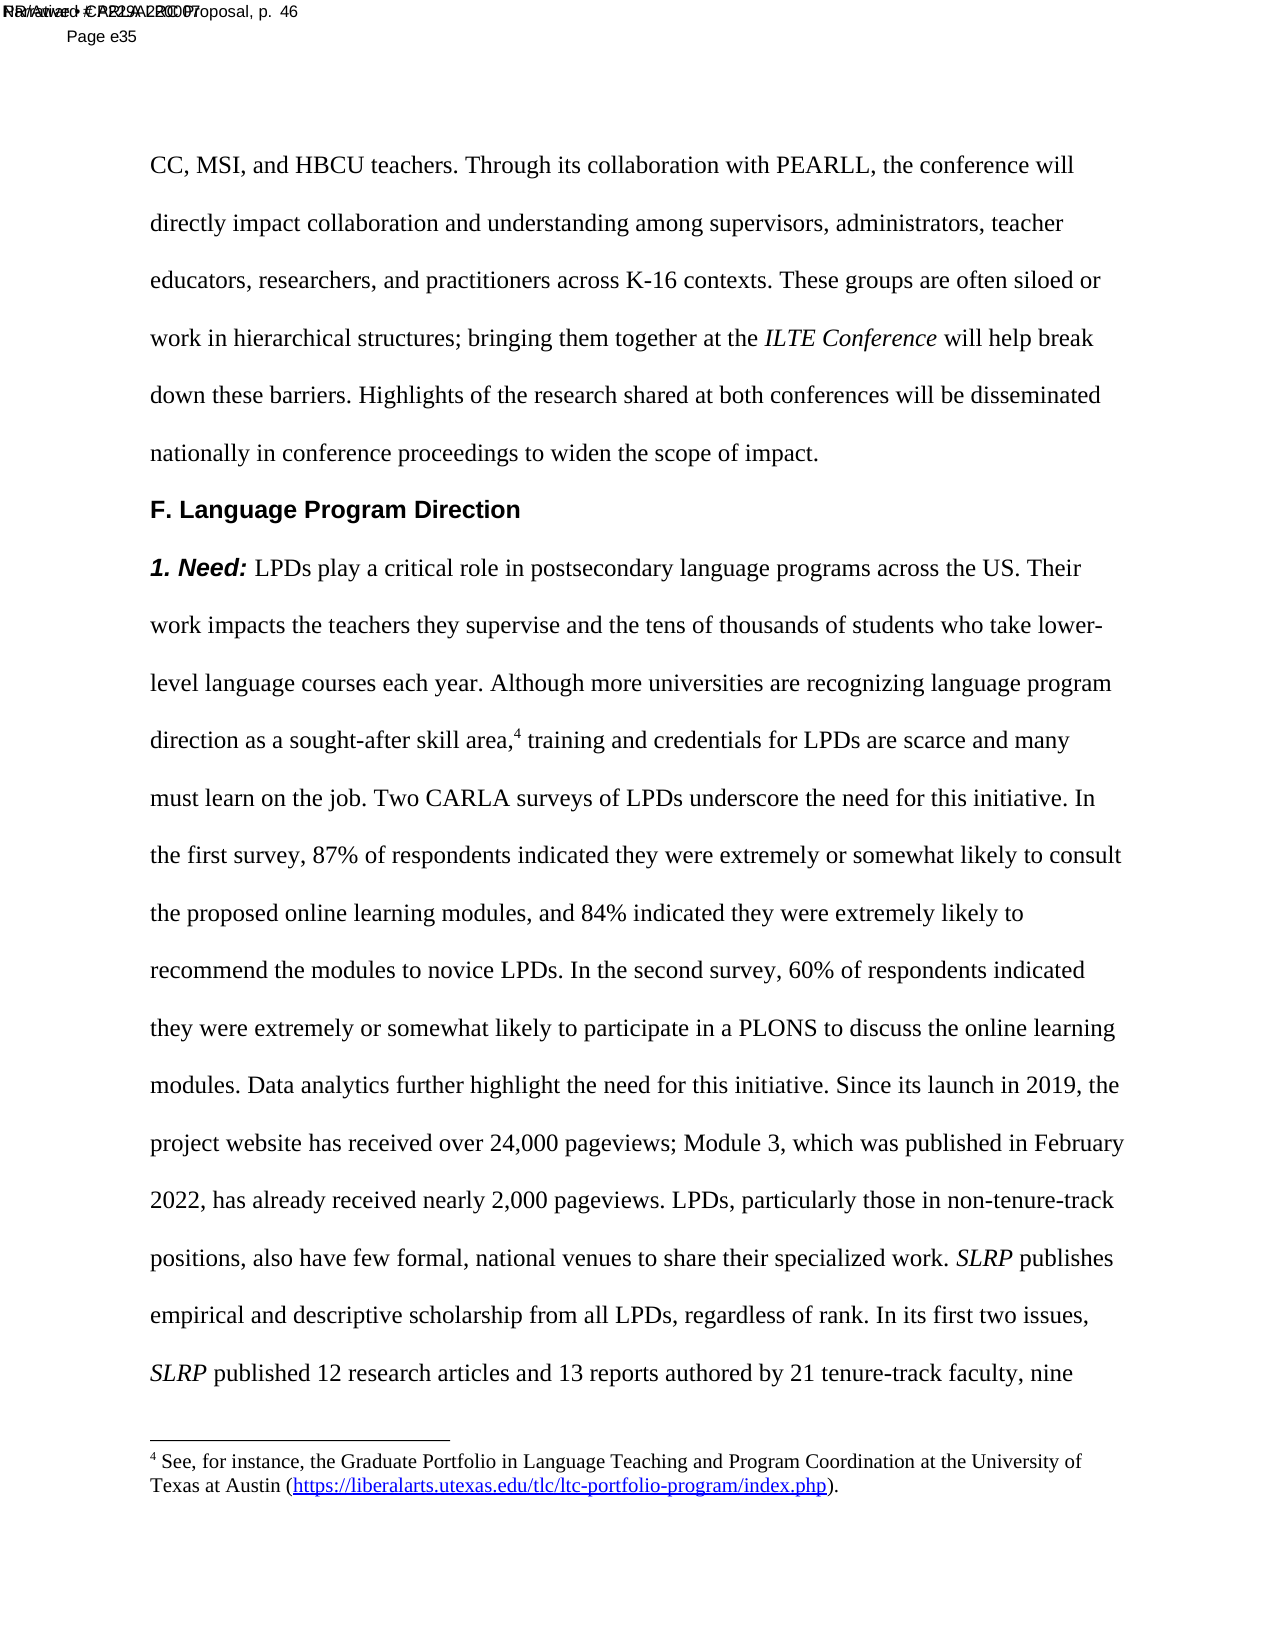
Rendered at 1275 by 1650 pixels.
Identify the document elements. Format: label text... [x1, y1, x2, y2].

list Need: LPDs play a critical role in postsecondary language programs across the US. Their work impacts the teachers they supervise and the tens of thousands of students who take lower- level language courses each year. Although more universities are recognizing language program direction as a sought-after skill area,4 training and credentials for LPDs are scarce and many must learn on the job. Two CARLA surveys of LPDs underscore the need for this initiative. In the first survey, 87% of respondents indicated they were extremely or somewhat likely to consult the proposed online learning modules, and 84% indicated they were extremely likely to recommend the modules to novice LPDs. In the second survey, 60% of respondents indicated they were extremely or somewhat likely to participate in a PLONS to discuss the online learning modules. Data analytics further highlight the need for this initiative. Since its launch in 2019, the project website has received over 24,000 pageviews; Module 3, which was published in February 2022, has already received nearly 2,000 pageviews. LPDs, particularly those in non-tenure-track positions, also have few formal, national venues to share their specialized work. SLRP publishes empirical and descriptive scholarship from all LPDs, regardless of rank. In its first two issues, SLRP published 12 research articles and 13 reports authored by 21 tenure-track faculty, nine [150, 552, 1124, 1386]
subtitle Language Program Direction [150, 495, 1148, 524]
text CC, MSI, and HBCU teachers. Through its collaboration with PEARLL, the conference will directly impact collaboration and understanding among supervisors, administrators, teacher educators, researchers, and practitioners across K-16 contexts. These groups are often siloed or work in hierarchical structures; bringing them together at the ILTE Conference will help break down these barriers. Highlights of the research shared at both conferences will be disseminated nationally in conference proceedings to widen the scope of impact. [150, 150, 1125, 466]
text 4 See, for instance, the Graduate Portfolio in Language Teaching and Program Coordination at the University of Texas at Austin (https://liberalarts.utexas.edu/tlc/ltc-portfolio-program/index.php). [150, 1448, 1125, 1497]
